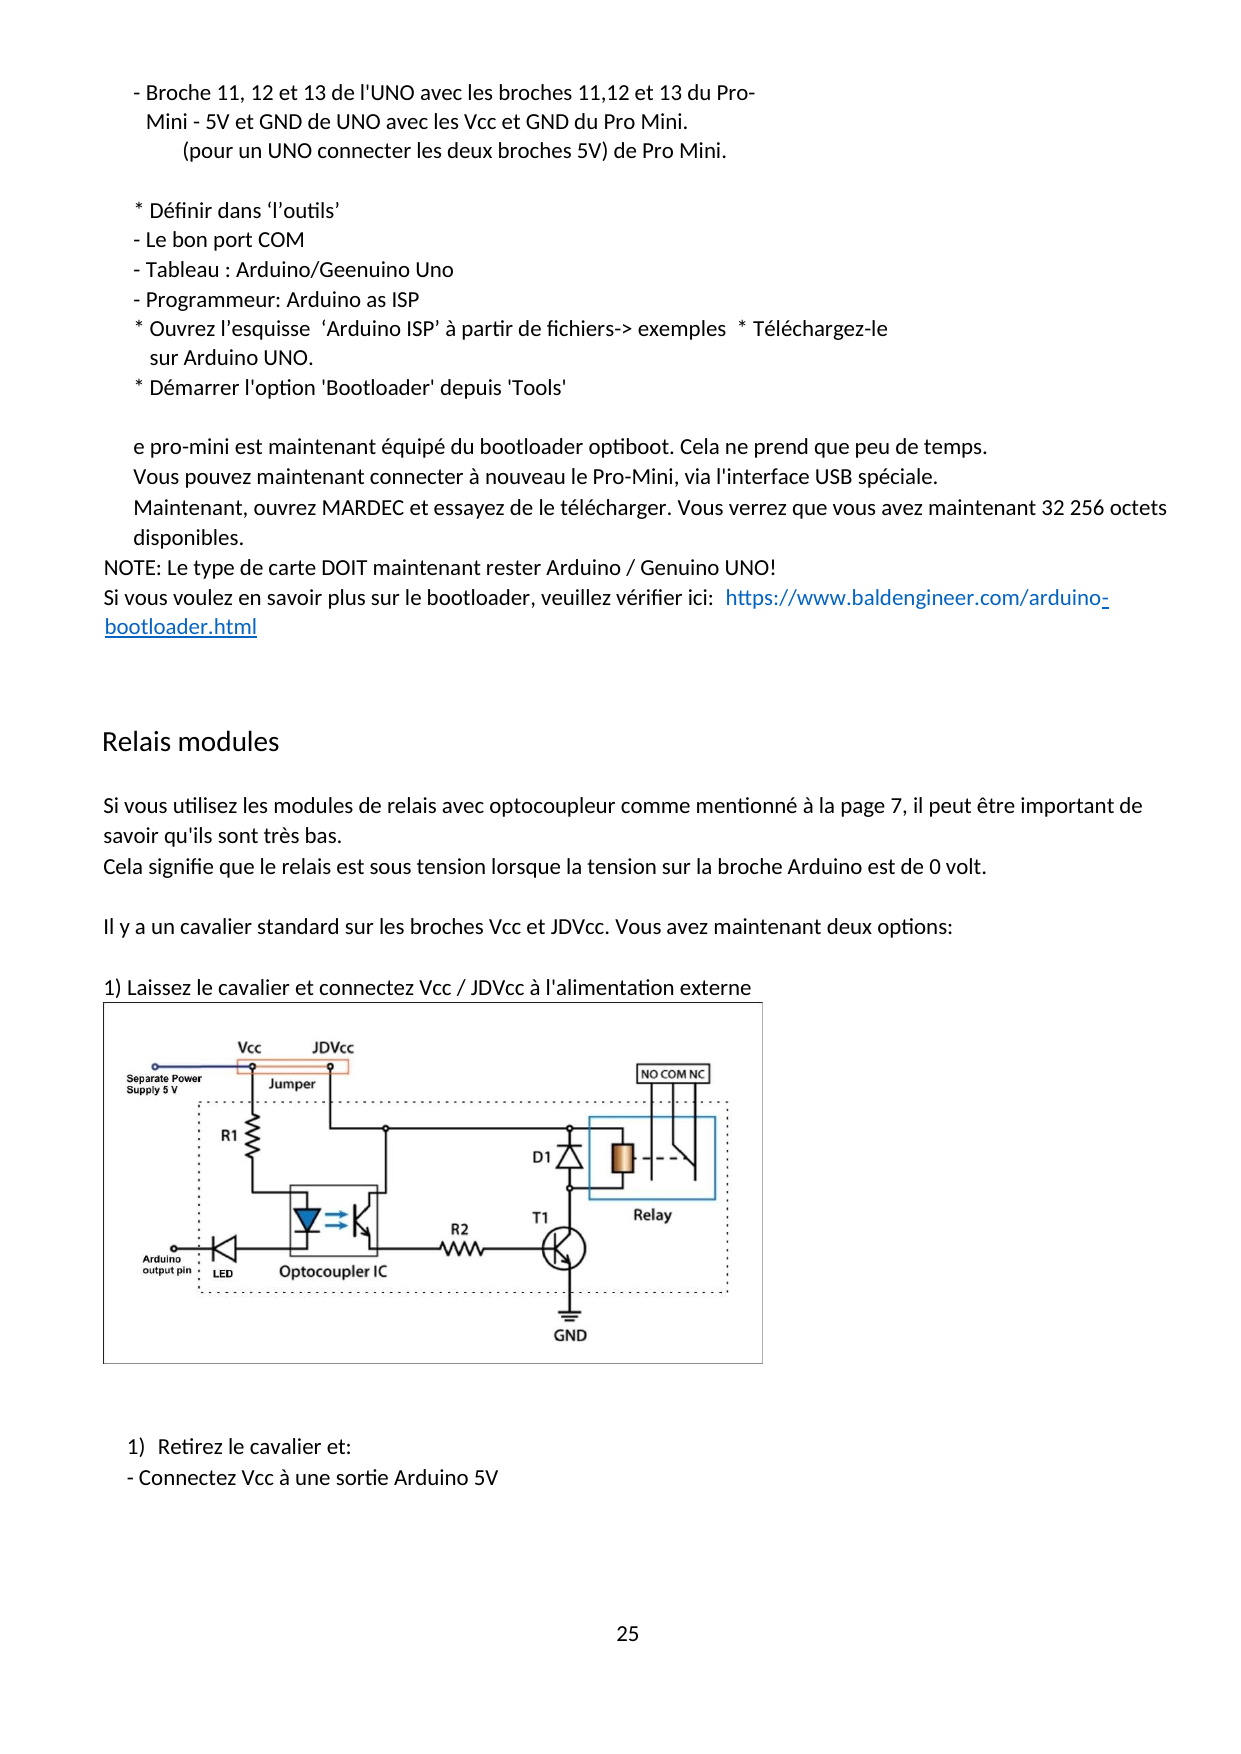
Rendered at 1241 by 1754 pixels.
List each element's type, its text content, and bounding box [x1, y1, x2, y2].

subtitle Relais modules [102, 723, 1104, 758]
list Le bon port COM [133, 226, 1151, 254]
text Si vous voulez en savoir plus sur le bootloader, veuillez vérifier ici: https://www.baldengineer.com/arduino-bootloader.html [103, 583, 1151, 640]
list Ouvrez l’esquisse ‘Arduino ISP’ à partir de fichiers-> exemples * Téléchargez-le sur Arduino UNO. [133, 314, 900, 371]
list Définir dans ‘l’outils’ [133, 196, 900, 224]
list Tableau : Arduino/Geenuino Uno [133, 255, 1151, 283]
list Démarrer l'option 'Bootloader' depuis 'Tools' [133, 373, 900, 401]
text NOTE: Le type de carte DOIT maintenant rester Arduino / Genuino UNO! [103, 553, 1171, 581]
list Broche 11, 12 et 13 de l'UNO avec les broches 11,12 et 13 du Pro-Mini - 5V et GND de UNO avec les Vcc et GND du Pro Mini. (pour un UNO connecter les deux broches 5V) de Pro Mini. [133, 78, 788, 164]
list Retirez le cavalier et: - Connectez Vcc à une sortie Arduino 5V [127, 1432, 1171, 1491]
text e pro-mini est maintenant équipé du bootloader optiboot. Cela ne prend que peu de temps. Vous pouvez maintenant connecter à nouveau le Pro-Mini, via l'interface USB spéciale. Maintenant, ouvrez MARDEC et essayez de le télécharger. Vous verrez que vous avez maintenant 32 256 octets disponibles. [133, 432, 1171, 551]
list Programmeur: Arduino as ISP [133, 285, 1151, 313]
picture [103, 1002, 763, 1364]
